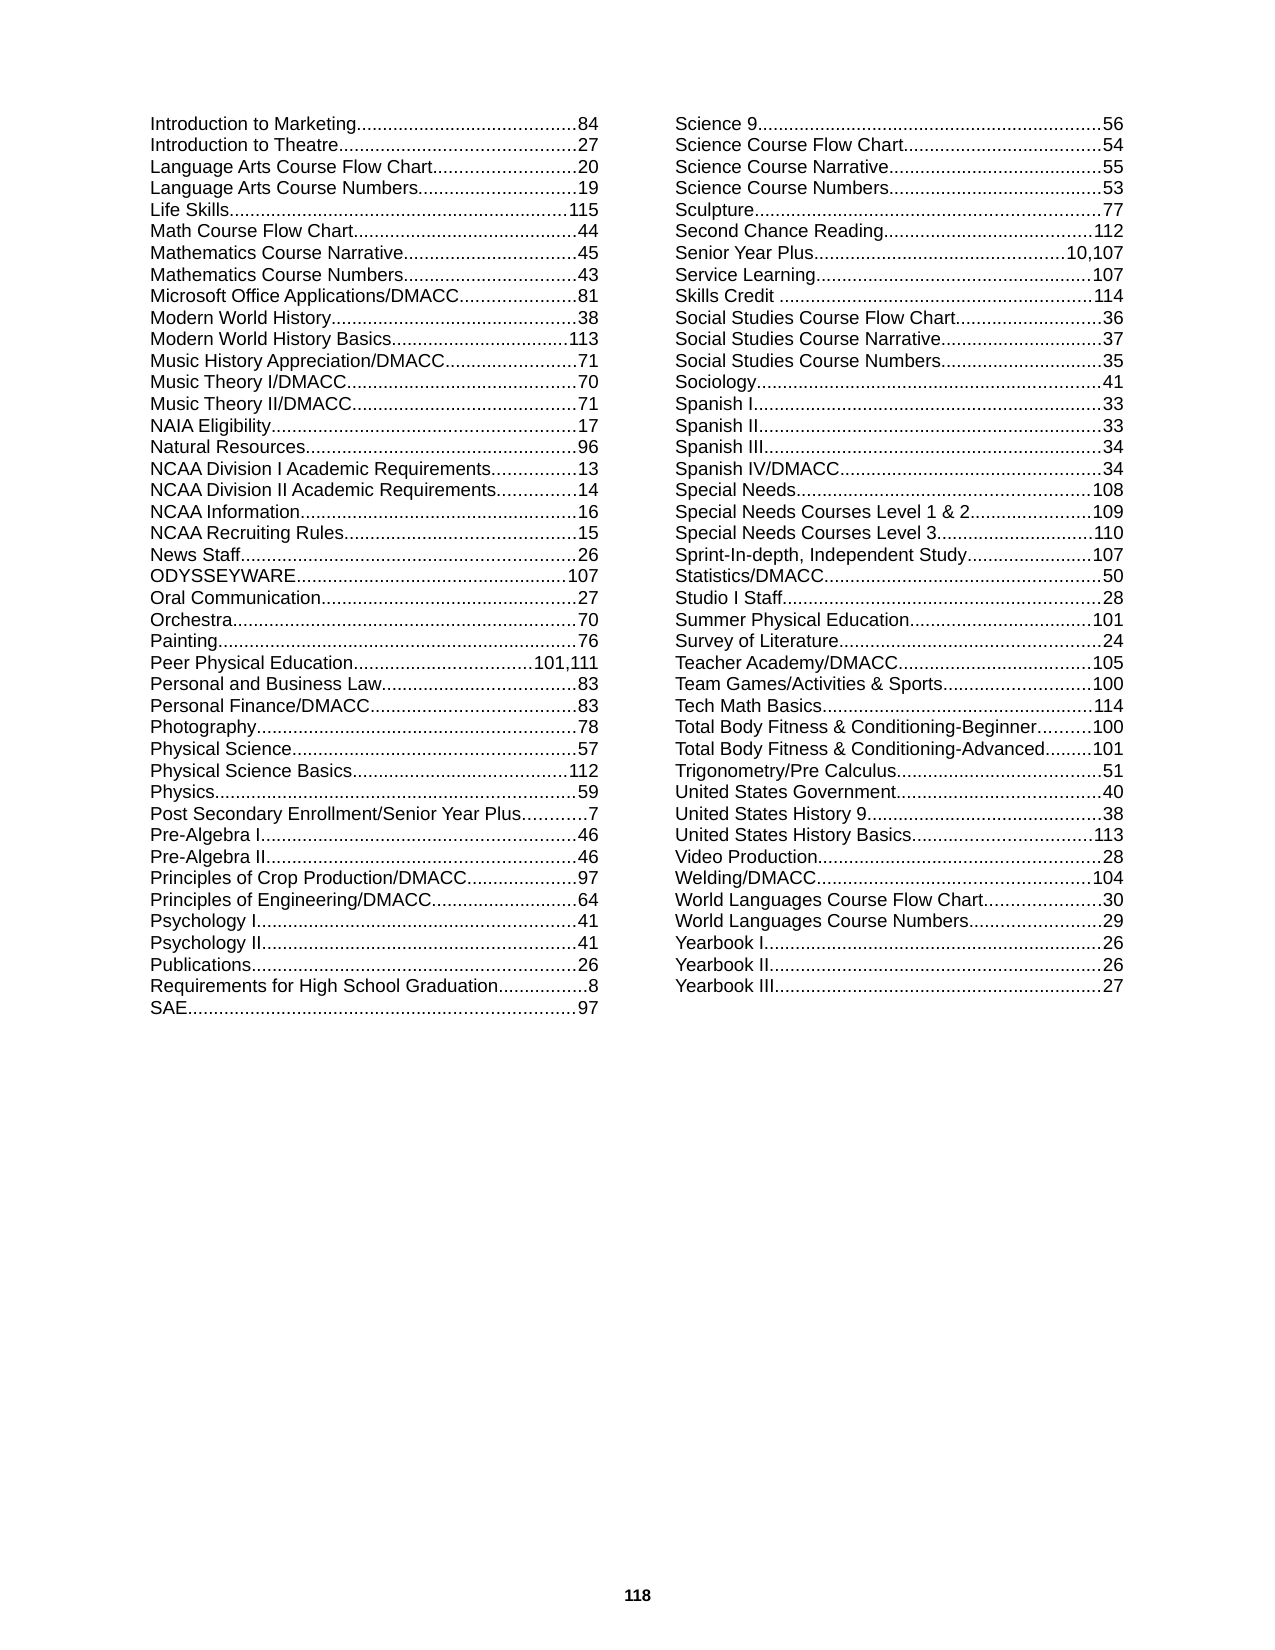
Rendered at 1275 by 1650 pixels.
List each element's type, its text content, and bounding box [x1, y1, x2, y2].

text Music Theory I/DMACC 70 [150, 371, 600, 393]
text Science Course Flow Chart 54 [675, 134, 1125, 156]
text Modern World History Basics 113 [150, 328, 600, 350]
text Microsoft Office Applications/DMACC 81 [150, 285, 600, 307]
text Trigonometry/Pre Calculus 51 [675, 759, 1125, 781]
text Sculpture 77 [675, 199, 1125, 220]
text Science Course Narrative 55 [675, 156, 1125, 177]
text Music Theory II/DMACC 71 [150, 393, 600, 414]
text Requirements for High School Graduation 8 [150, 975, 600, 997]
text Painting 76 [150, 630, 600, 652]
text Principles of Engineering/DMACC 64 [150, 889, 600, 910]
text Social Studies Course Flow Chart 36 [675, 307, 1125, 328]
text NCAA Division II Academic Requirements 14 [150, 479, 600, 501]
text Physical Science 57 [150, 738, 600, 759]
text Second Chance Reading 112 [675, 220, 1125, 242]
text Personal Finance/DMACC 83 [150, 695, 600, 716]
text Special Needs 108 [675, 479, 1125, 501]
text Social Studies Course Numbers 35 [675, 350, 1125, 371]
text Orchestra 70 [150, 608, 600, 630]
text Pre-Algebra II 46 [150, 846, 600, 867]
text United States History Basics 113 [675, 824, 1125, 846]
text Physics 59 [150, 781, 600, 802]
text Teacher Academy/DMACC 105 [675, 652, 1125, 673]
text Personal and Business Law 83 [150, 673, 600, 695]
text NAIA Eligibility 17 [150, 414, 600, 436]
text Special Needs Courses Level 1 & 2 109 [675, 501, 1125, 522]
text United States Government 40 [675, 781, 1125, 802]
text Natural Resources 96 [150, 436, 600, 457]
text Psychology II 41 [150, 932, 600, 953]
text Music History Appreciation/DMACC 71 [150, 350, 600, 371]
text Statistics/DMACC 50 [675, 565, 1125, 587]
text Spanish III 34 [675, 436, 1125, 457]
text Physical Science Basics 112 [150, 759, 600, 781]
text News Staff 26 [150, 544, 600, 565]
text Team Games/Activities & Sports 100 [675, 673, 1125, 695]
text Service Learning 107 [675, 263, 1125, 285]
text Introduction to Marketing 84 [150, 112, 600, 134]
text NCAA Recruiting Rules 15 [150, 522, 600, 544]
text World Languages Course Flow Chart 30 [675, 889, 1125, 910]
text ODYSSEYWARE 107 [150, 565, 600, 587]
text Social Studies Course Narrative 37 [675, 328, 1125, 350]
text Spanish I 33 [675, 393, 1125, 414]
text Modern World History 38 [150, 307, 600, 328]
text Video Production 28 [675, 846, 1125, 867]
text United States History 9 38 [675, 802, 1125, 824]
text Mathematics Course Narrative 45 [150, 242, 600, 263]
text Yearbook II 26 [675, 953, 1125, 975]
text NCAA Division I Academic Requirements 13 [150, 457, 600, 479]
text Sociology 41 [675, 371, 1125, 393]
text SAE 97 [150, 997, 600, 1018]
text Total Body Fitness & Conditioning-Advanced 101 [675, 738, 1125, 759]
text Photography 78 [150, 716, 600, 738]
text Survey of Literature 24 [675, 630, 1125, 652]
text Language Arts Course Numbers 19 [150, 177, 600, 199]
text Publications 26 [150, 953, 600, 975]
text Spanish IV/DMACC 34 [675, 457, 1125, 479]
text Pre-Algebra I 46 [150, 824, 600, 846]
text Peer Physical Education 101,111 [150, 652, 600, 673]
text Skills Credit 114 [675, 285, 1125, 307]
text Special Needs Courses Level 3 110 [675, 522, 1125, 544]
text Studio I Staff 28 [675, 587, 1125, 608]
text Principles of Crop Production/DMACC 97 [150, 867, 600, 889]
text Math Course Flow Chart 44 [150, 220, 600, 242]
text Summer Physical Education 101 [675, 608, 1125, 630]
text Spanish II 33 [675, 414, 1125, 436]
text Welding/DMACC 104 [675, 867, 1125, 889]
text Yearbook I 26 [675, 932, 1125, 953]
text Life Skills 115 [150, 199, 600, 220]
text Post Secondary Enrollment/Senior Year Plus 7 [150, 802, 600, 824]
text Sprint-In-depth, Independent Study 107 [675, 544, 1125, 565]
text Senior Year Plus 10,107 [675, 242, 1125, 263]
text Psychology I 41 [150, 910, 600, 932]
text Total Body Fitness & Conditioning-Beginner 100 [675, 716, 1125, 738]
text Language Arts Course Flow Chart 20 [150, 156, 600, 177]
text Oral Communication 27 [150, 587, 600, 608]
text Tech Math Basics 114 [675, 695, 1125, 716]
text NCAA Information 16 [150, 501, 600, 522]
text Introduction to Theatre 27 [150, 134, 600, 156]
text Yearbook III 27 [675, 975, 1125, 997]
text Science Course Numbers 53 [675, 177, 1125, 199]
text Mathematics Course Numbers 43 [150, 263, 600, 285]
text World Languages Course Numbers 29 [675, 910, 1125, 932]
text Science 9 56 [675, 112, 1125, 134]
